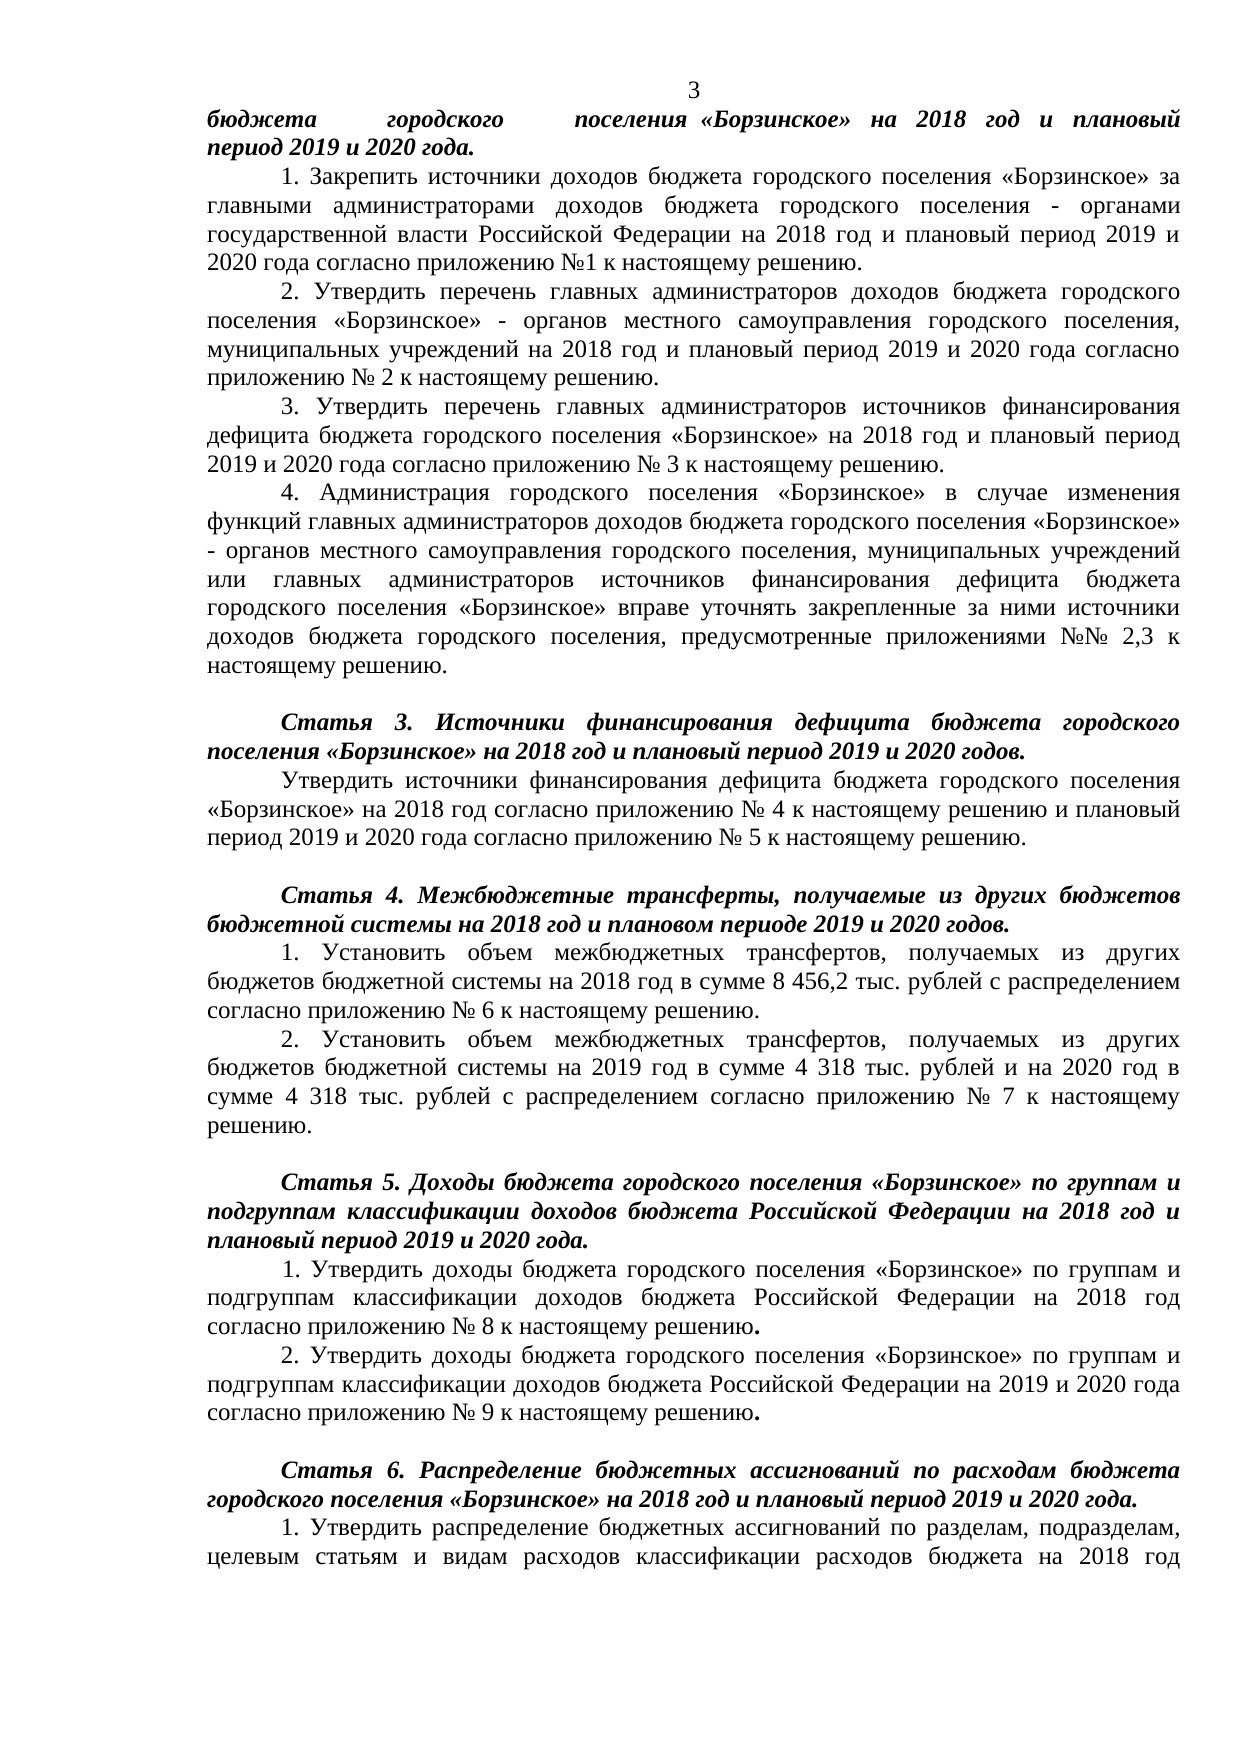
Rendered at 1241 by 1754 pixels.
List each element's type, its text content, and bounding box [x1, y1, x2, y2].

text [207, 104, 1181, 161]
text 2. Утвердить перечень главных администраторов доходов бюджета городского поселения «Борзинское» - органов местного самоуправления городского поселения, муниципальных учреждений на 2018 год и плановый период 2019 и 2020 года согласно приложению № 2 к настоящему решению. [207, 276, 1181, 391]
text 1. Установить объем межбюджетных трансфертов, получаемых из других бюджетов бюджетной системы на 2018 год в сумме 8 456,2 тыс. рублей с распределением согласно приложению № 6 к настоящему решению. [207, 937, 1181, 1024]
text Статья 4. Межбюджетные трансферты, получаемые из других бюджетов бюджетной системы на 2018 год и плановом периоде 2019 и 2020 годов. [207, 880, 1181, 937]
text Статья 5. Доходы бюджета городского поселения «Борзинское» по группам и подгруппам классификации доходов бюджета Российской Федерации на 2018 год и плановый период 2019 и 2020 года. [207, 1167, 1181, 1254]
text Статья 3. Источники финансирования дефицита бюджета городского поселения «Борзинское» на 2018 год и плановый период 2019 и 2020 годов. [207, 707, 1181, 765]
text 3. Утвердить перечень главных администраторов источников финансирования дефицита бюджета городского поселения «Борзинское» на 2018 год и плановый период 2019 и 2020 года согласно приложению № 3 к настоящему решению. [207, 391, 1181, 477]
text Утвердить источники финансирования дефицита бюджета городского поселения «Борзинское» на 2018 год согласно приложению № 4 к настоящему решению и плановый период 2019 и 2020 года согласно приложению № 5 к настоящему решению. [207, 765, 1181, 851]
text 2. Установить объем межбюджетных трансфертов, получаемых из других бюджетов бюджетной системы на 2019 год в сумме 4 318 тыс. рублей и на 2020 год в сумме 4 318 тыс. рублей с распределением согласно приложению № 7 к настоящему решению. [207, 1024, 1181, 1139]
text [207, 1512, 1181, 1570]
text 1. Закрепить источники доходов бюджета городского поселения «Борзинское» за главными администраторами доходов бюджета городского поселения - органами государственной власти Российской Федерации на 2018 год и плановый период 2019 и 2020 года согласно приложению №1 к настоящему решению. [207, 161, 1181, 276]
text 4. Администрация городского поселения «Борзинское» в случае изменения функций главных администраторов доходов бюджета городского поселения «Борзинское» - органов местного самоуправления городского поселения, муниципальных учреждений или главных администраторов источников финансирования дефицита бюджета городского поселения «Борзинское» вправе уточнять закрепленные за ними источники доходов бюджета городского поселения, предусмотренные приложениями №№ 2,3 к настоящему решению. [207, 477, 1181, 679]
text 1. Утвердить доходы бюджета городского поселения «Борзинское» по группам и подгруппам классификации доходов бюджета Российской Федерации на 2018 год согласно приложению № 8 к настоящему решению. [207, 1254, 1181, 1340]
text Статья 6. Распределение бюджетных ассигнований по расходам бюджета городского поселения «Борзинское» на 2018 год и плановый период 2019 и 2020 года. [207, 1455, 1181, 1512]
text 2. Утвердить доходы бюджета городского поселения «Борзинское» по группам и подгруппам классификации доходов бюджета Российской Федерации на 2019 и 2020 года согласно приложению № 9 к настоящему решению. [207, 1340, 1181, 1426]
